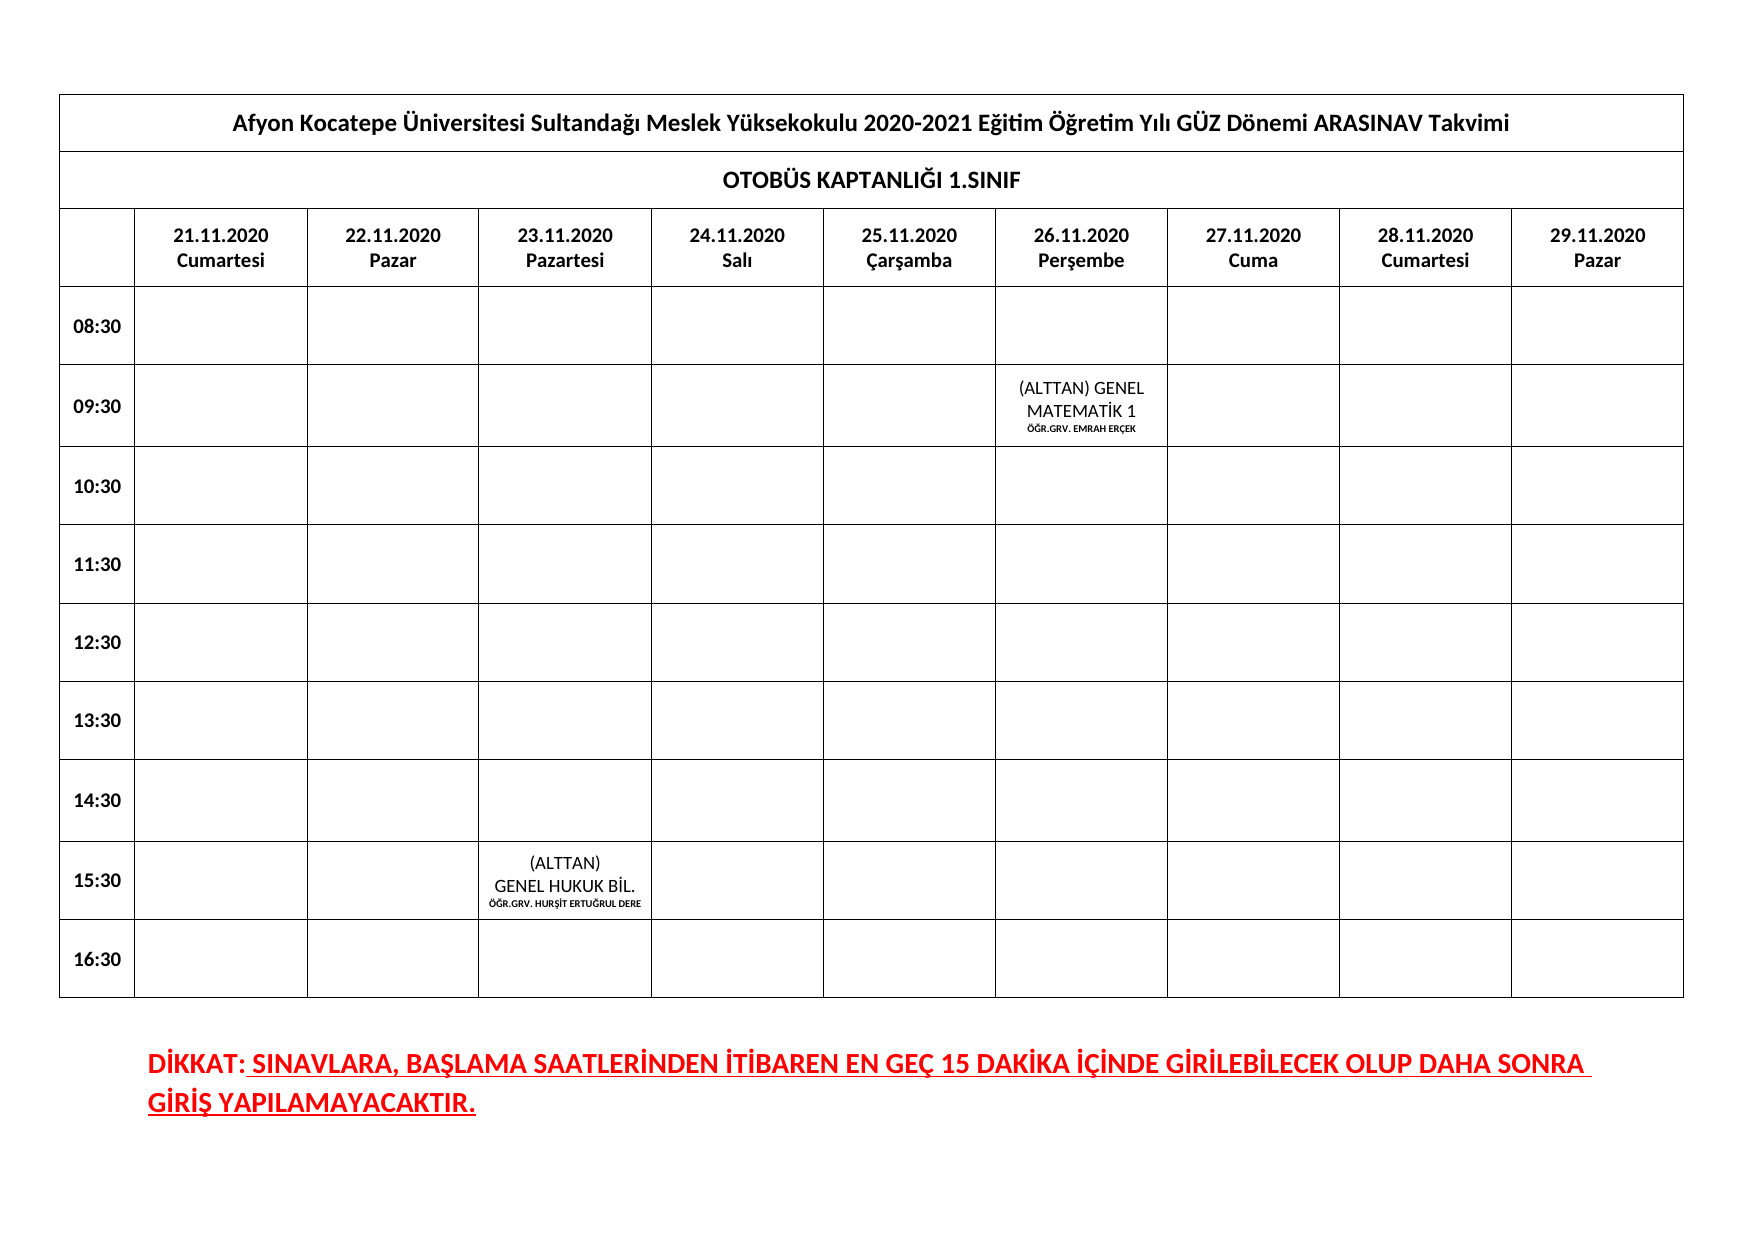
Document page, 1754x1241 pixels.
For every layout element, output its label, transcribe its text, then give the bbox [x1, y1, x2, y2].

table_cell 12:30 [60, 604, 134, 681]
table_cell [824, 365, 995, 446]
table_cell [1512, 447, 1683, 524]
table_cell [135, 682, 307, 759]
table_cell (ALTTAN) GENEL HUKUK BİL. ÖĞR.GRV. HURŞİT ERTUĞRUL DERE [479, 842, 651, 919]
table_cell [308, 365, 478, 446]
table_cell 13:30 [60, 682, 134, 759]
table_cell [1340, 447, 1511, 524]
table_cell [1512, 525, 1683, 603]
table_cell 14:30 [60, 760, 134, 841]
table_cell [652, 842, 823, 919]
table_cell [135, 842, 307, 919]
text DİKKAT: SINAVLARA, BAŞLAMA SAATLERİNDEN İTİBAREN EN GEÇ 15 DAKİKA İÇİNDE GİRİLEBİLECEK OLUP DAHA SONRA GİRİŞ YAPILAMAYACAKTIR. [148, 1045, 1606, 1119]
table_cell [1512, 760, 1683, 841]
table_cell [652, 604, 823, 681]
table_cell 21.11.2020 Cumartesi [135, 209, 307, 286]
table_cell 11:30 [60, 525, 134, 603]
table_cell 28.11.2020 Cumartesi [1340, 209, 1511, 286]
table_cell [308, 447, 478, 524]
table_cell [479, 525, 651, 603]
table_cell OTOBÜS KAPTANLIĞI 1.SINIF [60, 152, 1683, 208]
table_cell [135, 525, 307, 603]
table_cell 16:30 [60, 920, 134, 997]
table_cell [479, 604, 651, 681]
table_cell 08:30 [60, 287, 134, 364]
table_cell [824, 447, 995, 524]
table_cell [996, 447, 1167, 524]
table_cell [308, 760, 478, 841]
table_cell [479, 920, 651, 997]
table_cell [135, 447, 307, 524]
table_cell [652, 365, 823, 446]
table_cell [824, 287, 995, 364]
table_cell 23.11.2020 Pazartesi [479, 209, 651, 286]
table_cell [652, 287, 823, 364]
table_cell [652, 447, 823, 524]
table_cell [135, 604, 307, 681]
table_cell [652, 760, 823, 841]
table_cell [308, 604, 478, 681]
table_cell [824, 604, 995, 681]
table_cell [479, 682, 651, 759]
table_cell [1512, 842, 1683, 919]
table_cell [1512, 920, 1683, 997]
table_cell [135, 920, 307, 997]
table_cell [1340, 760, 1511, 841]
table_cell 27.11.2020 Cuma [1168, 209, 1339, 286]
table_cell [1512, 604, 1683, 681]
table_cell [135, 760, 307, 841]
table_cell [135, 287, 307, 364]
table_cell [1168, 525, 1339, 603]
table_cell [996, 920, 1167, 997]
table_cell [1512, 365, 1683, 446]
table_cell [1340, 525, 1511, 603]
table_cell [996, 604, 1167, 681]
table_header Afyon Kocatepe Üniversitesi Sultandağı Meslek Yüksekokulu 2020-2021 Eğitim Öğretim Yılı GÜZ Dönemi ARASINAV Takvimi [60, 95, 1683, 151]
table_cell [824, 842, 995, 919]
table_cell [60, 209, 134, 286]
table_cell 15:30 [60, 842, 134, 919]
table_cell 24.11.2020 Salı [652, 209, 823, 286]
table_cell [1168, 447, 1339, 524]
table_cell [1168, 365, 1339, 446]
table_cell [1340, 842, 1511, 919]
table_cell [1512, 682, 1683, 759]
table_cell [1340, 604, 1511, 681]
table_cell [996, 525, 1167, 603]
table_cell [996, 287, 1167, 364]
table_cell [308, 920, 478, 997]
table_cell [824, 525, 995, 603]
table_cell 29.11.2020 Pazar [1512, 209, 1683, 286]
table_cell [479, 287, 651, 364]
table_cell [996, 760, 1167, 841]
table_cell [479, 447, 651, 524]
table_cell [1168, 920, 1339, 997]
table_cell [1340, 365, 1511, 446]
table_cell [652, 920, 823, 997]
table_cell [824, 920, 995, 997]
table_cell 22.11.2020 Pazar [308, 209, 478, 286]
table_cell [996, 842, 1167, 919]
table_cell [308, 682, 478, 759]
table_cell [652, 525, 823, 603]
table_cell [1340, 287, 1511, 364]
table_cell [1512, 287, 1683, 364]
table_cell [1340, 682, 1511, 759]
table_cell [135, 365, 307, 446]
table_cell 25.11.2020 Çarşamba [824, 209, 995, 286]
table_cell [652, 682, 823, 759]
table_cell 26.11.2020 Perşembe [996, 209, 1167, 286]
table_cell [1168, 760, 1339, 841]
table_cell [1340, 920, 1511, 997]
table_cell [1168, 604, 1339, 681]
table_cell [1168, 287, 1339, 364]
table_cell [1168, 842, 1339, 919]
table_cell 10:30 [60, 447, 134, 524]
table_cell [996, 682, 1167, 759]
table_cell [308, 525, 478, 603]
table_cell [479, 760, 651, 841]
table_cell [824, 760, 995, 841]
table_cell [1168, 682, 1339, 759]
table_cell [824, 682, 995, 759]
table_cell [308, 287, 478, 364]
table_cell 09:30 [60, 365, 134, 446]
table_cell (ALTTAN) GENEL MATEMATİK 1 ÖĞR.GRV. EMRAH ERÇEK [996, 365, 1167, 446]
table_cell [308, 842, 478, 919]
table_cell [479, 365, 651, 446]
